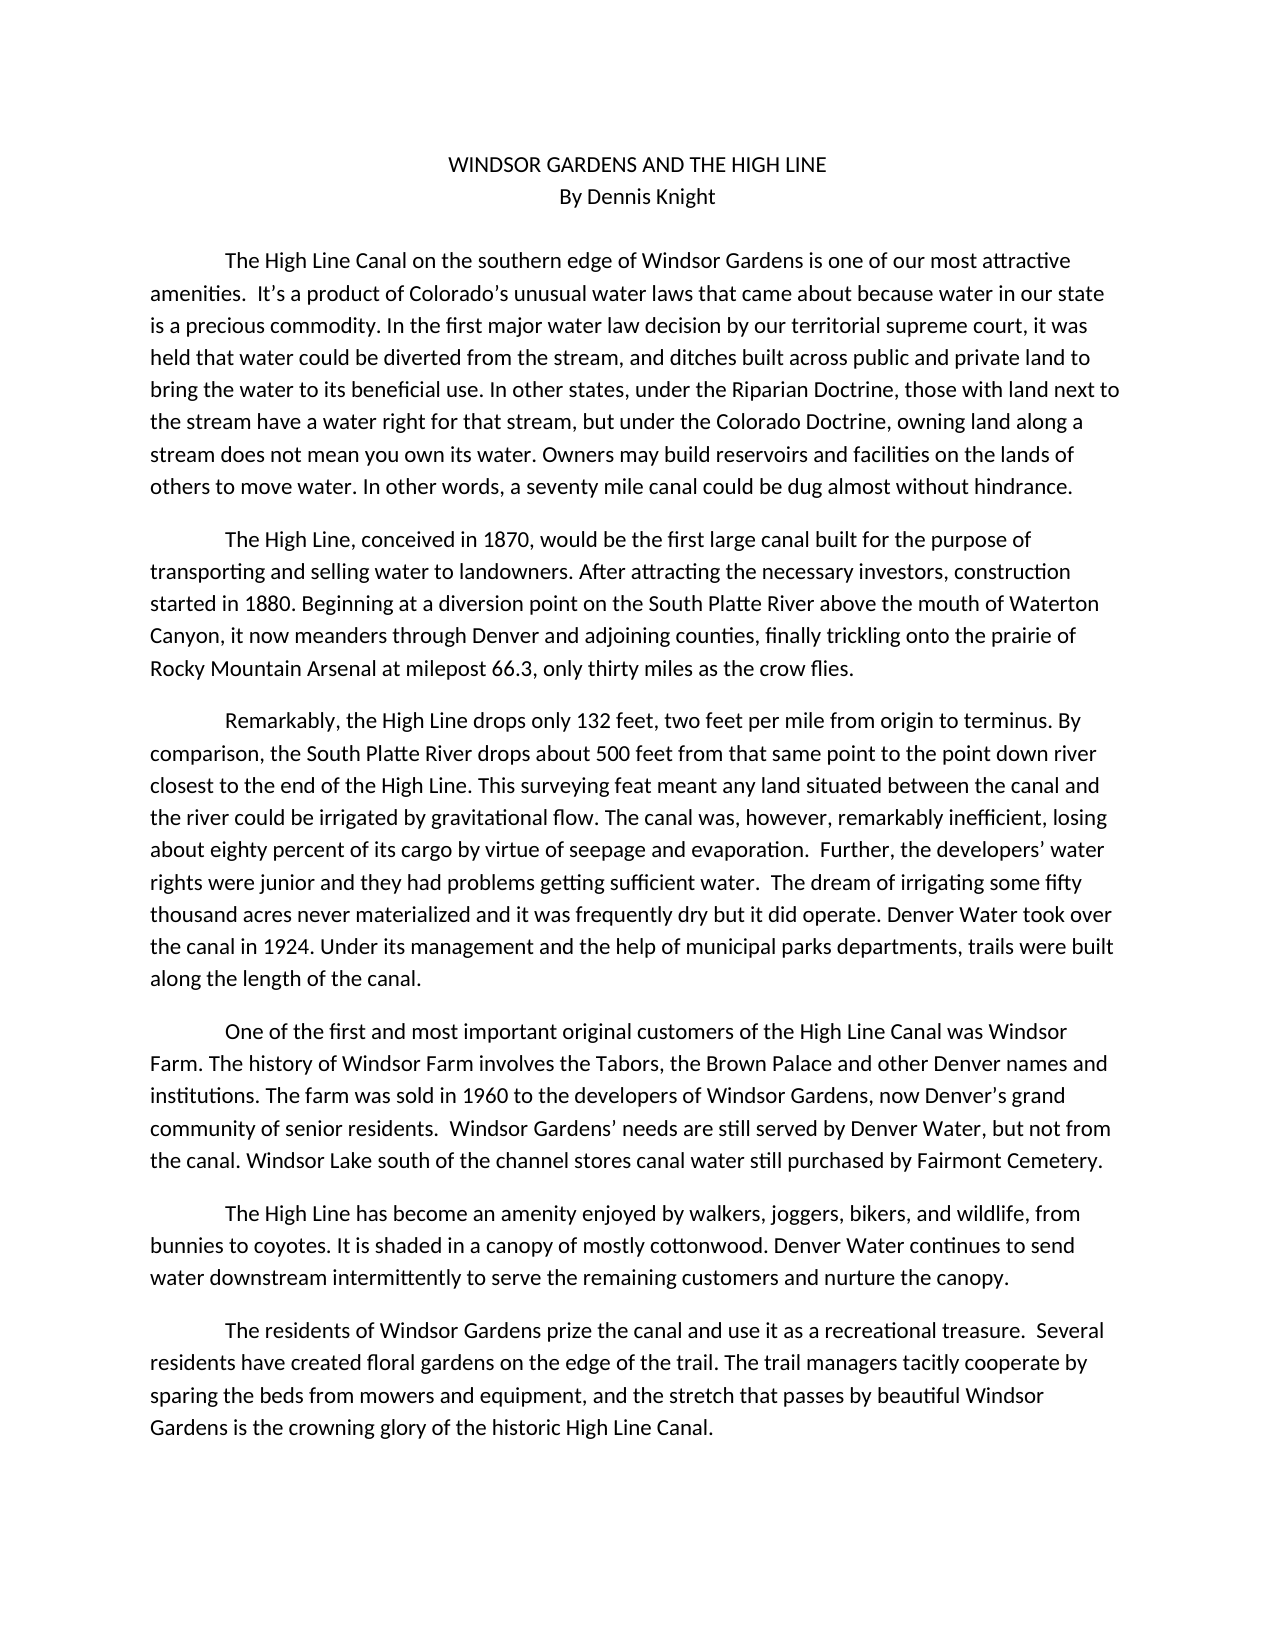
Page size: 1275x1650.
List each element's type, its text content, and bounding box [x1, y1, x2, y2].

text Remarkably, the High Line drops only 132 feet, two feet per mile from origin to terminus. By comparison, the South Platte River drops about 500 feet from that same point to the point down river closest to the end of the High Line. This surveying feat meant any land situated between the canal and the river could be irrigated by gravitational flow. The canal was, however, remarkably inefficient, losing about eighty percent of its cargo by virtue of seepage and evaporation. Further, the developers’ water rights were junior and they had problems getting sufficient water. The dream of irrigating some fifty thousand acres never materialized and it was frequently dry but it did operate. Denver Water took over the canal in 1924. Under its management and the help of municipal parks departments, trails were built along the length of the canal. [150, 707, 1125, 992]
text The High Line, conceived in 1870, would be the first large canal built for the purpose of transporting and selling water to landowners. After attracting the necessary investors, construction started in 1880. Beginning at a diversion point on the South Platte River above the mouth of Waterton Canyon, it now meanders through Denver and adjoining counties, finally trickling onto the prairie of Rocky Mountain Arsenal at milepost 66.3, only thirty miles as the crow flies. [150, 525, 1125, 682]
text By Dennis Knight [150, 182, 1125, 210]
text The High Line has become an amenity enjoyed by walkers, joggers, bikers, and wildlife, from bunnies to coyotes. It is shaded in a canopy of mostly cottonwood. Denver Water continues to send water downstream intermittently to serve the remaining customers and nurture the canopy. [150, 1199, 1125, 1291]
text One of the first and most important original customers of the High Line Canal was Windsor Farm. The history of Windsor Farm involves the Tabors, the Brown Palace and other Denver names and institutions. The farm was sold in 1960 to the developers of Windsor Gardens, now Denver’s grand community of senior residents. Windsor Gardens’ needs are still served by Denver Water, but not from the canal. Windsor Lake south of the channel stores canal water still purchased by Fairmont Cemetery. [150, 1017, 1125, 1174]
text The High Line Canal on the southern edge of Windsor Gardens is one of our most attractive amenities. It’s a product of Colorado’s unusual water laws that came about because water in our state is a precious commodity. In the first major water law decision by our territorial supreme court, it was held that water could be diverted from the stream, and ditches built across public and private land to bring the water to its beneficial use. In other states, under the Riparian Doctrine, those with land next to the stream have a water right for that stream, but under the Colorado Doctrine, owning land along a stream does not mean you own its water. Owners may build reservoirs and facilities on the lands of others to move water. In other words, a seventy mile canal could be dug almost without hindrance. [150, 247, 1125, 500]
text WINDSOR GARDENS AND THE HIGH LINE [150, 150, 1125, 178]
text The residents of Windsor Gardens prize the canal and use it as a recreational treasure. Several residents have created floral gardens on the edge of the trail. The trail managers tacitly cooperate by sparing the beds from mowers and equipment, and the stretch that passes by beautiful Windsor Gardens is the crowning glory of the historic High Line Canal. [150, 1316, 1125, 1441]
